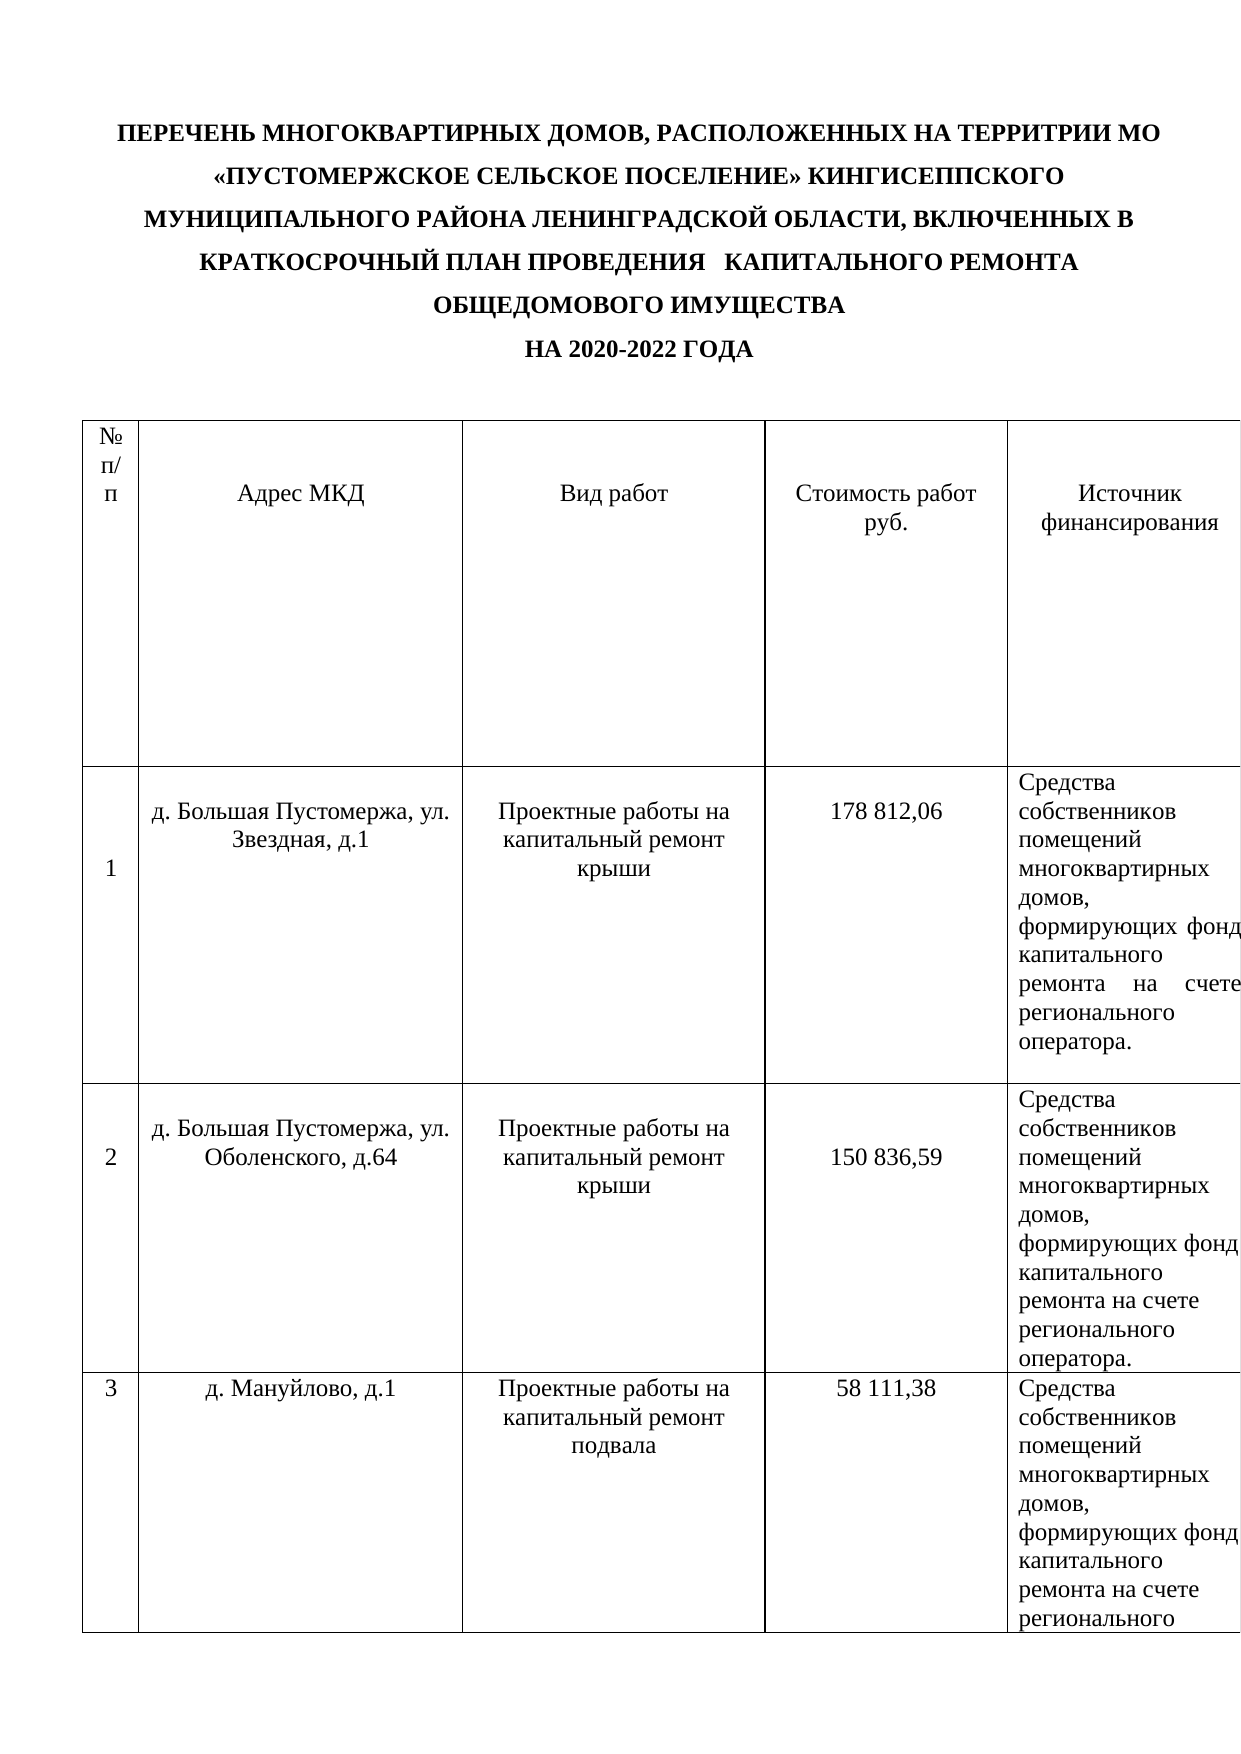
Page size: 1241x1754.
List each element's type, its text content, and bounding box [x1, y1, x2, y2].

table_cell 2 [83, 1084, 138, 1372]
text ПЕРЕЧЕНЬ МНОГОКВАРТИРНЫХ ДОМОВ, РАСПОЛОЖЕННЫХ НА ТЕРРИТРИИ МО «ПУСТОМЕРЖСКОЕ СЕЛЬСКОЕ ПОСЕЛЕНИЕ» КИНГИСЕППСКОГО МУНИЦИПАЛЬНОГО РАЙОНА ЛЕНИНГРАДСКОЙ ОБЛАСТИ, ВКЛЮЧЕННЫХ В КРАТКОСРОЧНЫЙ ПЛАН ПРОВЕДЕНИЯ КАПИТАЛЬНОГО РЕМОНТА ОБЩЕДОМОВОГО ИМУЩЕСТВА [94, 118, 1184, 319]
table_cell 178 812,06 [766, 767, 1007, 1083]
table_cell 58 111,38 [766, 1373, 1007, 1632]
table_cell Проектные работы на капитальный ремонт крыши [463, 767, 764, 1083]
table_cell 1 [83, 767, 138, 1083]
table_header Источник финансирования [1008, 421, 1240, 766]
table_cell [463, 1373, 764, 1632]
table_header Адрес МКД [139, 421, 462, 766]
text НА 2020-2022 ГОДА [94, 334, 1184, 362]
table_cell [1008, 1373, 1240, 1632]
table_header Стоимость работ руб. [766, 421, 1007, 766]
table_cell Средства собственников помещений многоквартирных домов, формирующих фонд капитального ремонта на счете регионального оператора. [1008, 1084, 1240, 1372]
table_header Вид работ [463, 421, 764, 766]
table_cell Проектные работы на капитальный ремонт крыши [463, 1084, 764, 1372]
table_cell д. Большая Пустомержа, ул. Оболенского, д.64 [139, 1084, 462, 1372]
table_header № п/п [83, 421, 138, 766]
table_cell 150 836,59 [766, 1084, 1007, 1372]
table_cell 3 [83, 1373, 138, 1632]
table_cell д. Большая Пустомержа, ул. Звездная, д.1 [139, 767, 462, 1083]
table_cell Средства собственников помещений многоквартирных домов, формирующих фонд капитального ремонта на счете регионального оператора. [1008, 767, 1240, 1083]
table_cell д. Мануйлово, д.1 [139, 1373, 462, 1632]
